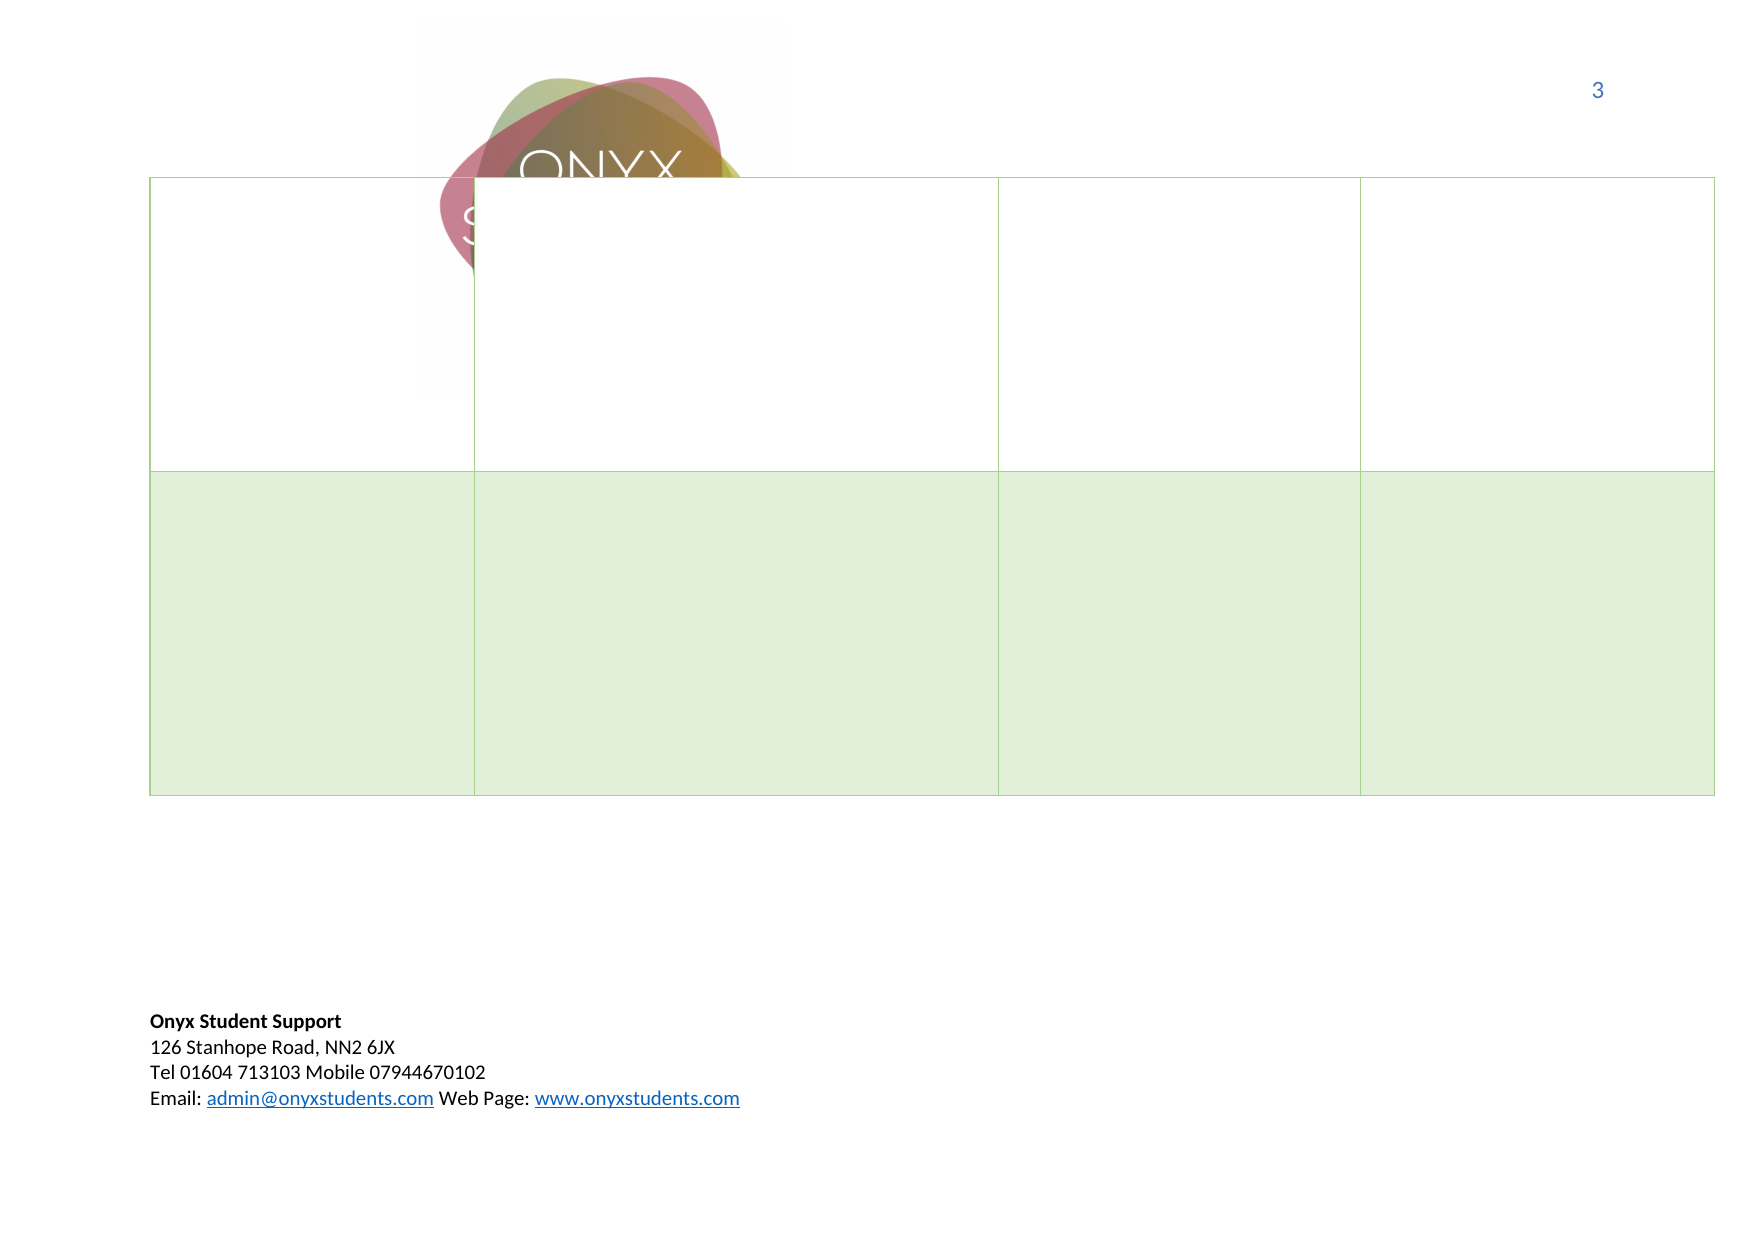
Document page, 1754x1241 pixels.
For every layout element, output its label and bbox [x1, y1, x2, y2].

table_cell [475, 178, 998, 471]
picture [415, 22, 787, 177]
table_cell [475, 472, 998, 795]
table_cell [151, 472, 474, 795]
table_cell [999, 472, 1360, 795]
table_cell [1361, 178, 1714, 471]
table_cell [1361, 472, 1714, 795]
table_cell [999, 178, 1360, 471]
table_cell [151, 178, 474, 471]
